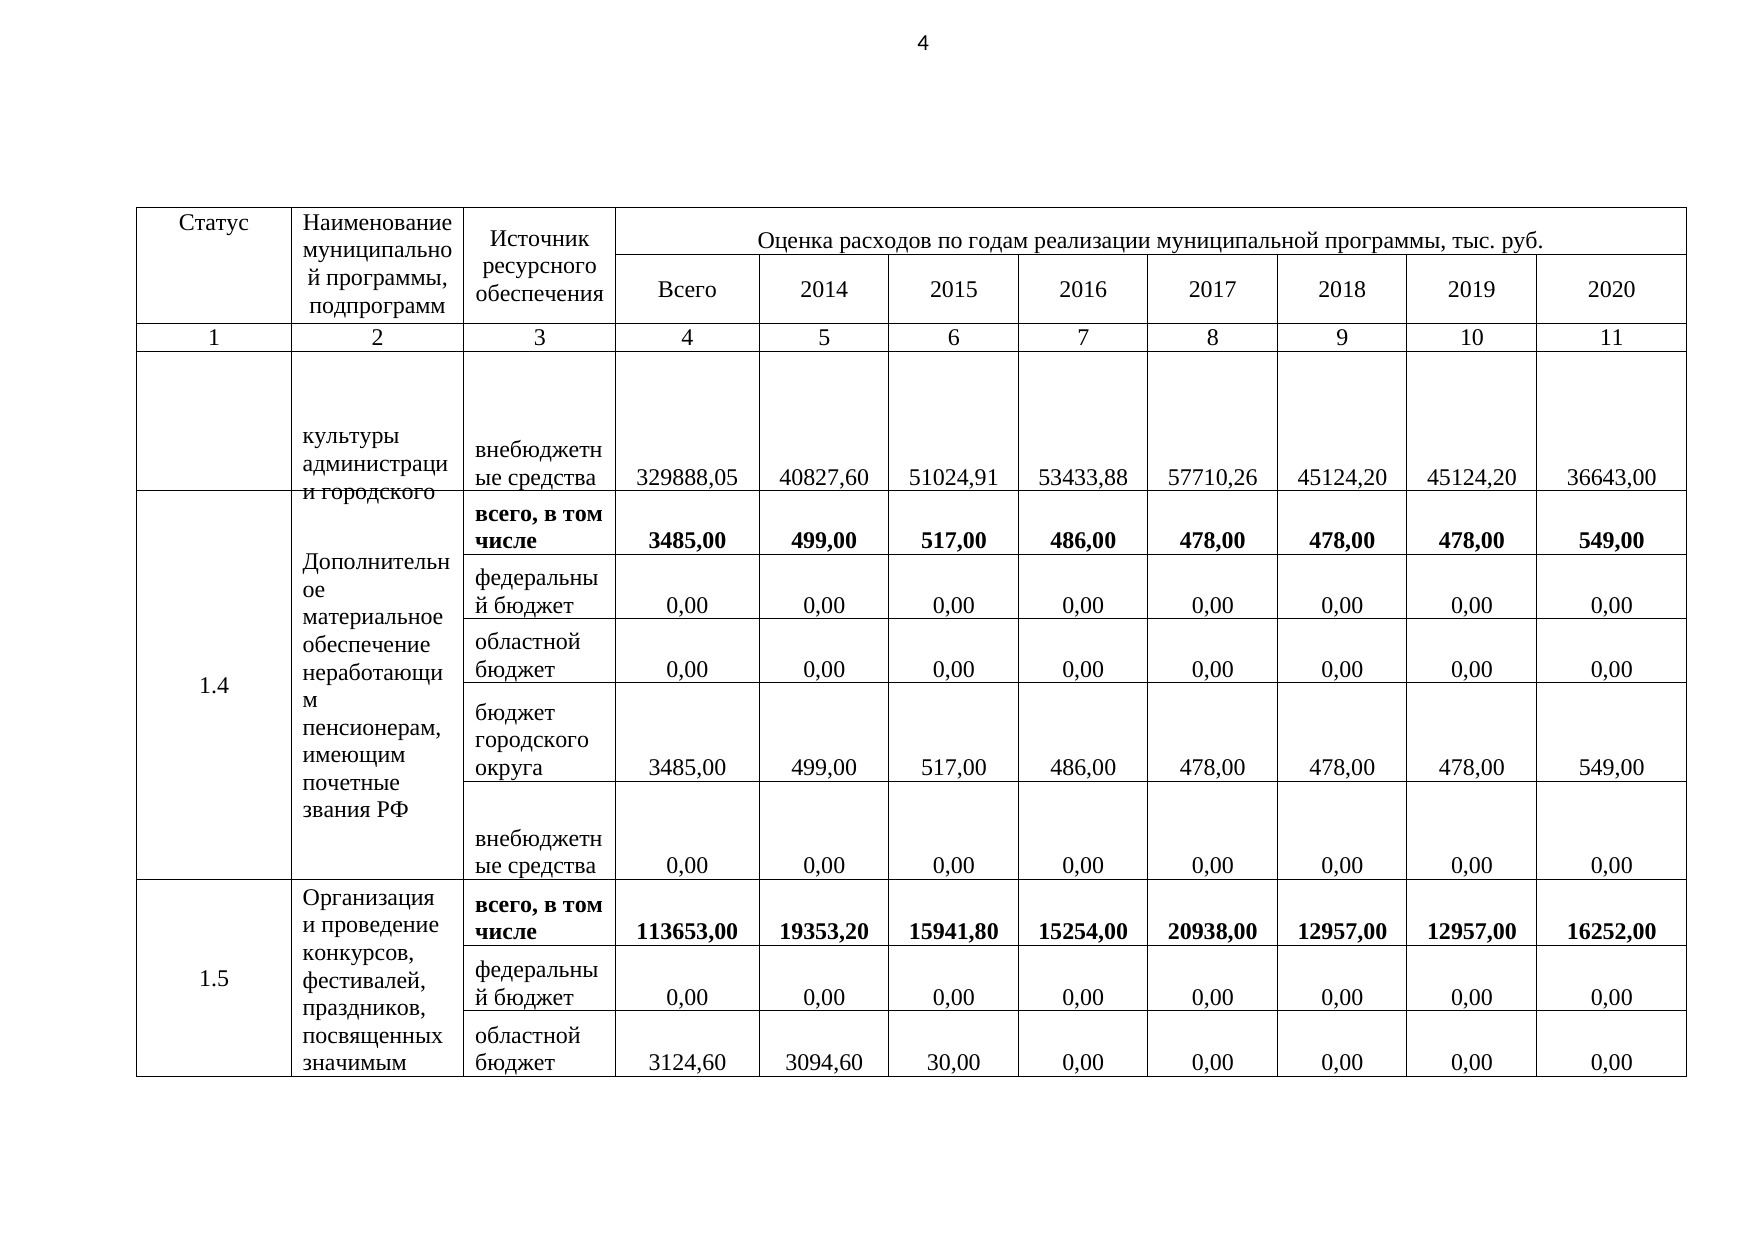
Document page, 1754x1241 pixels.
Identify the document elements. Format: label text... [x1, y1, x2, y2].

table_cell 45124,20 [1407, 352, 1536, 490]
table_cell 478,00 [1407, 683, 1536, 781]
table_cell 0,00 [760, 782, 888, 879]
table_cell 0,00 [1019, 555, 1147, 618]
table_cell 0,00 [1537, 782, 1686, 879]
table_cell 16252,00 [1537, 880, 1686, 945]
table_cell 10 [1407, 324, 1536, 351]
table_cell 549,00 [1537, 491, 1686, 554]
table_cell областной бюджет [464, 619, 615, 682]
table_cell 15254,00 [1019, 880, 1147, 945]
table_cell 0,00 [1407, 946, 1536, 1010]
table_cell 1.5 [137, 880, 291, 1076]
table_cell 0,00 [1019, 1011, 1147, 1076]
table_cell 0,00 [616, 946, 759, 1010]
table_cell 0,00 [1278, 619, 1406, 682]
table_cell 0,00 [1019, 619, 1147, 682]
table_cell 1 [137, 324, 291, 351]
table_cell внебюджетные средства [464, 782, 615, 879]
table_cell 499,00 [760, 491, 888, 554]
table_cell 0,00 [1407, 782, 1536, 879]
table_header Оценка расходов по годам реализации муниципальной программы, тыс. руб. [616, 208, 1686, 254]
table_cell 11 [1537, 324, 1686, 351]
table_cell 12957,00 [1278, 880, 1406, 945]
table_cell 0,00 [1148, 1011, 1277, 1076]
table_cell 3 [464, 324, 615, 351]
table_cell 0,00 [760, 619, 888, 682]
table_cell 1.4 [137, 491, 291, 879]
table_cell всего, в том числе [464, 491, 615, 554]
table_cell 2014 [760, 255, 888, 322]
table_cell 478,00 [1148, 683, 1277, 781]
table_cell 329888,05 [616, 352, 759, 490]
table_cell 549,00 [1537, 683, 1686, 781]
table_cell 15941,80 [889, 880, 1018, 945]
table_cell областной бюджет [464, 1011, 615, 1076]
table_cell 0,00 [616, 555, 759, 618]
table_cell 3485,00 [616, 683, 759, 781]
table_cell 517,00 [889, 491, 1018, 554]
table_cell 0,00 [1407, 1011, 1536, 1076]
table_cell 0,00 [889, 619, 1018, 682]
table_cell 2017 [1148, 255, 1277, 322]
table_cell 3124,60 [616, 1011, 759, 1076]
table_cell 2018 [1278, 255, 1406, 322]
table_cell 0,00 [1537, 555, 1686, 618]
table_cell 0,00 [1407, 619, 1536, 682]
table_cell внебюджетные средства [464, 352, 615, 490]
table_cell федеральный бюджет [464, 946, 615, 1010]
table_cell 4 [616, 324, 759, 351]
table_cell 2016 [1019, 255, 1147, 322]
table_cell 2019 [1407, 255, 1536, 322]
table_cell 478,00 [1148, 491, 1277, 554]
table_cell Организация и проведение конкурсов, фестивалей, праздников, посвященных значимым событиям культуры, и иных мероприятий. Участие в конкурсах, фестивалях, выставках [292, 880, 463, 1076]
table_cell 0,00 [1407, 555, 1536, 618]
table_cell 0,00 [889, 782, 1018, 879]
table_cell 0,00 [1019, 946, 1147, 1010]
table_cell 5 [760, 324, 888, 351]
table_header Статус [137, 208, 291, 322]
table_cell 3485,00 [616, 491, 759, 554]
table_cell 113653,00 [616, 880, 759, 945]
table_cell 3094,60 [760, 1011, 888, 1076]
table_cell 0,00 [1278, 1011, 1406, 1076]
table_cell 20938,00 [1148, 880, 1277, 945]
table_cell 12957,00 [1407, 880, 1536, 945]
table_cell 7 [1019, 324, 1147, 351]
table_cell 0,00 [616, 782, 759, 879]
table_cell 0,00 [1278, 946, 1406, 1010]
table_cell 0,00 [1148, 946, 1277, 1010]
table_cell 51024,91 [889, 352, 1018, 490]
table_cell федеральный бюджет [464, 555, 615, 618]
table_cell 0,00 [889, 946, 1018, 1010]
table_cell 499,00 [760, 683, 888, 781]
table_cell 57710,26 [1148, 352, 1277, 490]
table_cell Дополнительное материальное обеспечение неработающим пенсионерам, имеющим почетные звания РФ [292, 491, 463, 879]
table_cell 478,00 [1407, 491, 1536, 554]
table_cell всего, в том числе [464, 880, 615, 945]
table_cell 0,00 [1019, 782, 1147, 879]
table_cell 53433,88 [1019, 352, 1147, 490]
table_cell 2020 [1537, 255, 1686, 322]
table_cell 2 [292, 324, 463, 351]
table_cell 0,00 [1148, 555, 1277, 618]
table_cell 30,00 [889, 1011, 1018, 1076]
table_cell 0,00 [616, 619, 759, 682]
table_cell 19353,20 [760, 880, 888, 945]
table_header Наименование муниципальной программы, подпрограммы, основного мероприятия [292, 208, 463, 322]
table_cell 36643,00 [1537, 352, 1686, 490]
table_cell 0,00 [1537, 619, 1686, 682]
table_cell 517,00 [889, 683, 1018, 781]
table_cell 0,00 [1148, 782, 1277, 879]
table_cell 8 [1148, 324, 1277, 351]
table_cell 9 [1278, 324, 1406, 351]
table_cell 6 [889, 324, 1018, 351]
table_cell 0,00 [1148, 619, 1277, 682]
table_cell Всего [616, 255, 759, 322]
table_cell 40827,60 [760, 352, 888, 490]
table_cell 478,00 [1278, 683, 1406, 781]
table_cell 0,00 [760, 946, 888, 1010]
table_cell 0,00 [1278, 555, 1406, 618]
table_cell 478,00 [1278, 491, 1406, 554]
table_cell 0,00 [1537, 1011, 1686, 1076]
table_cell 45124,20 [1278, 352, 1406, 490]
table_cell 0,00 [1278, 782, 1406, 879]
table_cell 486,00 [1019, 491, 1147, 554]
table_cell 0,00 [1537, 946, 1686, 1010]
table_cell 0,00 [889, 555, 1018, 618]
table_header Источник ресурсного обеспечения [464, 208, 615, 322]
table_cell 486,00 [1019, 683, 1147, 781]
table_cell 0,00 [760, 555, 888, 618]
table_cell бюджет городского округа [464, 683, 615, 781]
table_cell 2015 [889, 255, 1018, 322]
